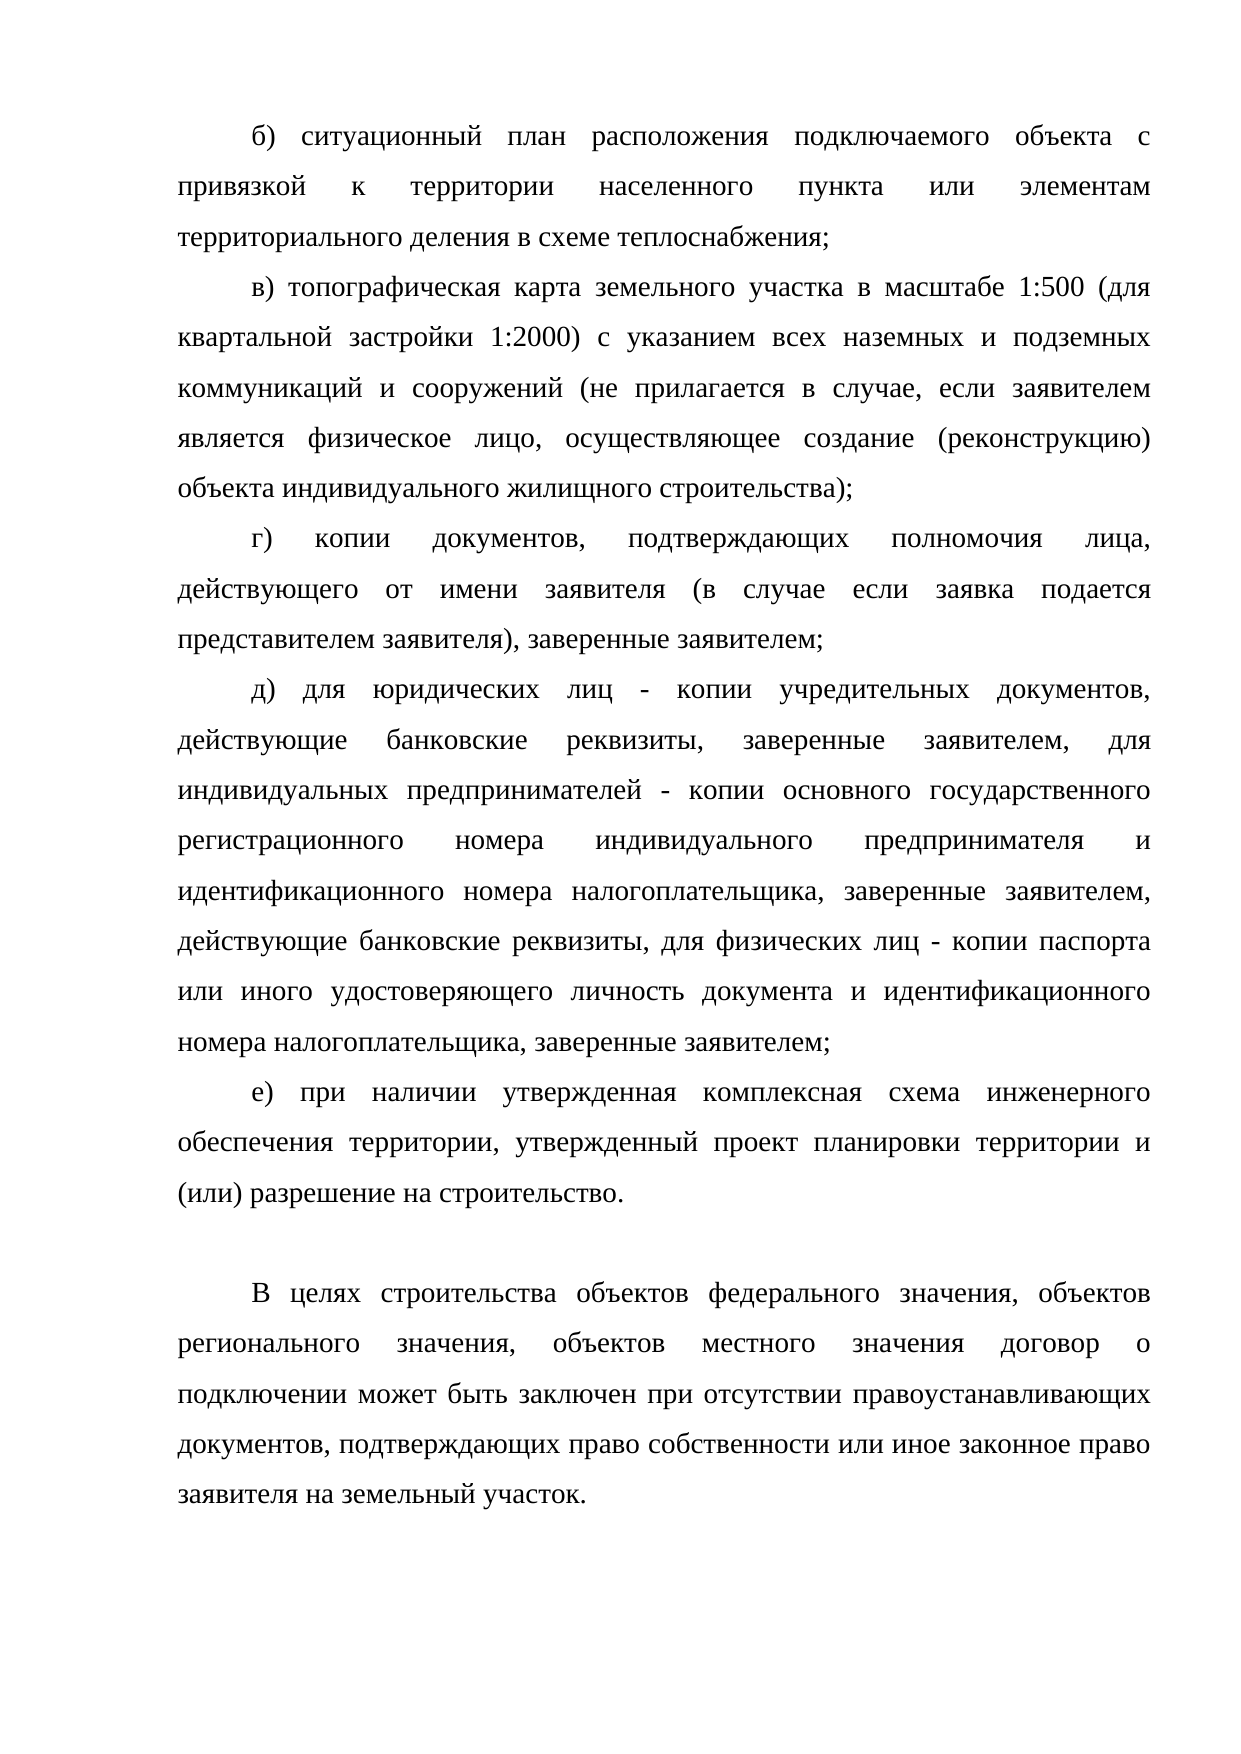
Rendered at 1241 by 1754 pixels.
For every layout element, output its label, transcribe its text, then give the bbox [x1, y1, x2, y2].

text г) копии документов, подтверждающих полномочия лица, действующего от имени заявителя (в случае если заявка подается представителем заявителя), заверенные заявителем; [177, 521, 1152, 655]
text б) ситуационный план расположения подключаемого объекта с привязкой к территории населенного пункта или элементам территориального деления в схеме теплоснабжения; [177, 118, 1152, 252]
text в) топографическая карта земельного участка в масштабе 1:500 (для квартальной застройки 1:2000) с указанием всех наземных и подземных коммуникаций и сооружений (не прилагается в случае, если заявителем является физическое лицо, осуществляющее создание (реконструкцию) объекта индивидуального жилищного строительства); [177, 269, 1152, 504]
text д) для юридических лиц - копии учредительных документов, действующие банковские реквизиты, заверенные заявителем, для индивидуальных предпринимателей - копии основного государственного регистрационного номера индивидуального предпринимателя и идентификационного номера налогоплательщика, заверенные заявителем, действующие банковские реквизиты, для физических лиц - копии паспорта или иного удостоверяющего личность документа и идентификационного номера налогоплательщика, заверенные заявителем; [177, 672, 1152, 1057]
text В целях строительства объектов федерального значения, объектов регионального значения, объектов местного значения договор о подключении может быть заключен при отсутствии правоустанавливающих документов, подтверждающих право собственности или иное законное право заявителя на земельный участок. [177, 1275, 1152, 1510]
text е) при наличии утвержденная комплексная схема инженерного обеспечения территории, утвержденный проект планировки территории и (или) разрешение на строительство. [177, 1074, 1152, 1208]
